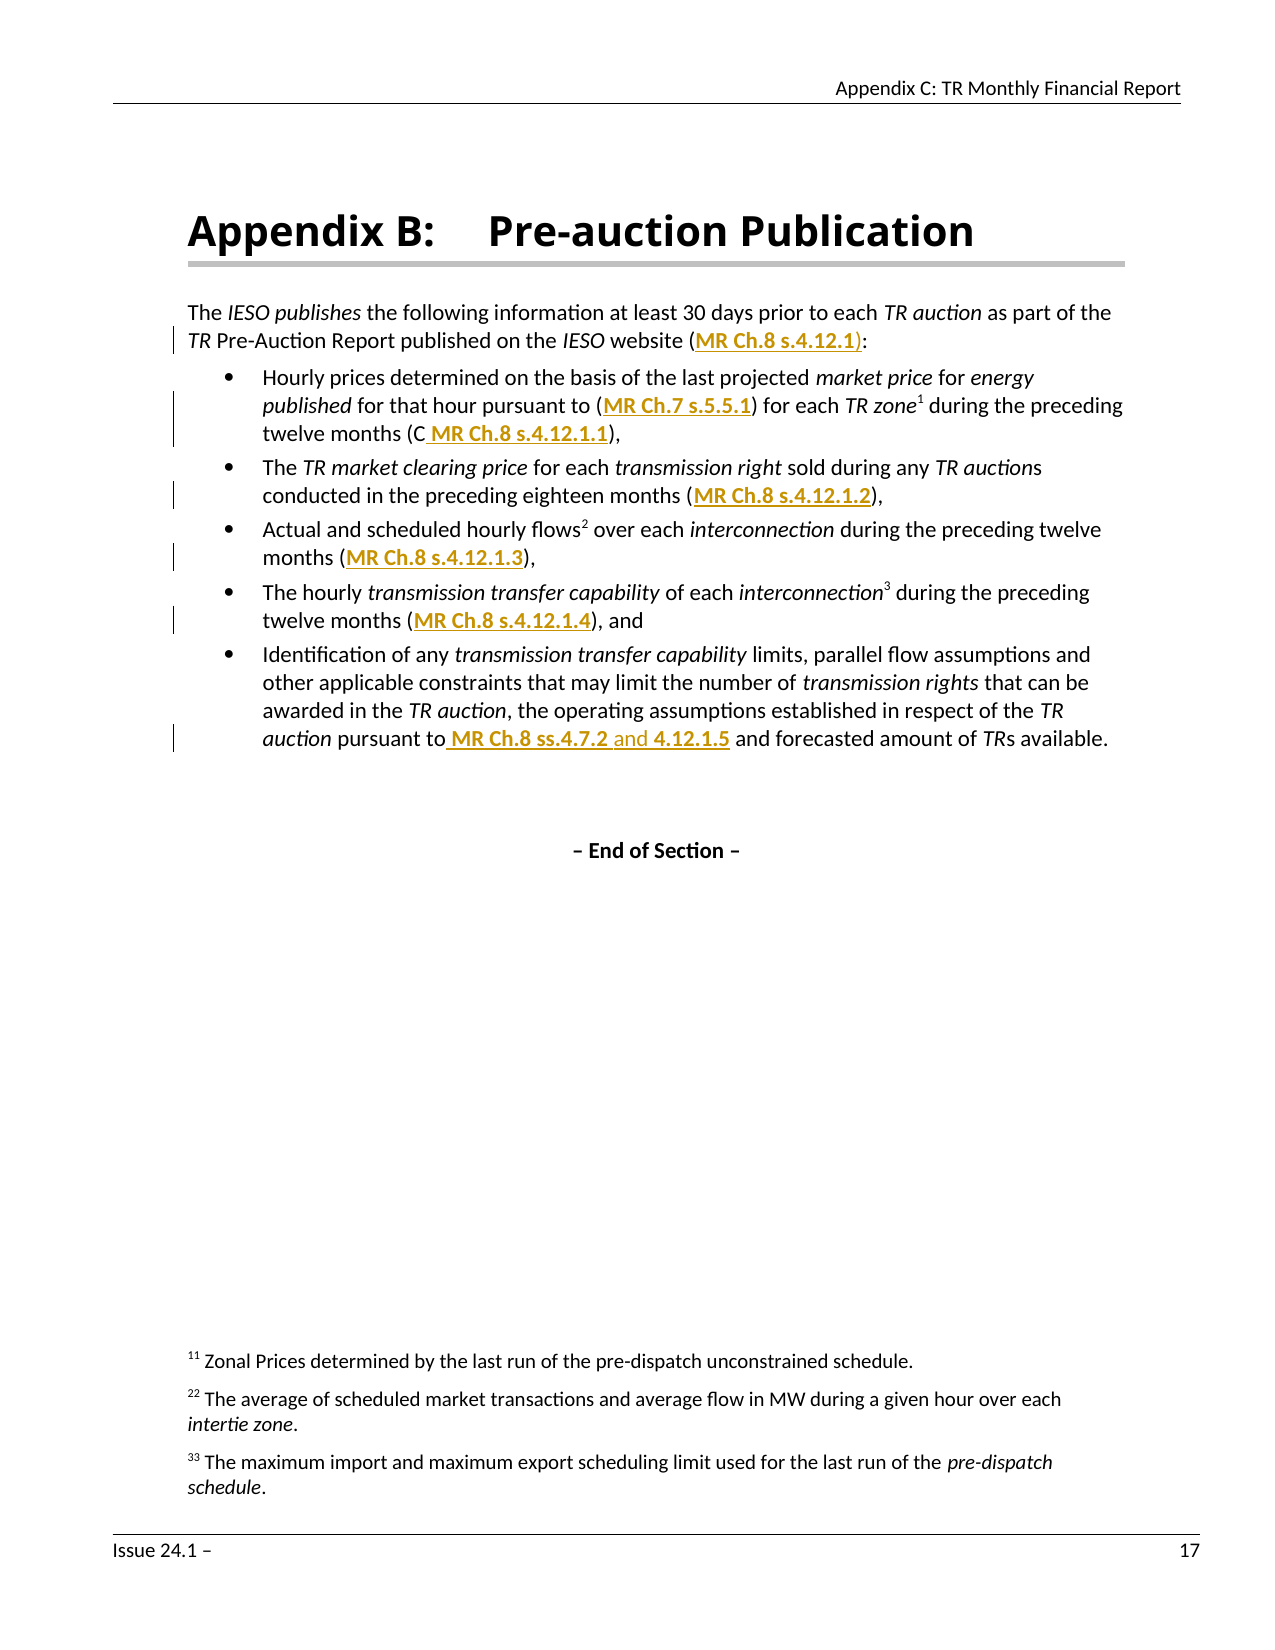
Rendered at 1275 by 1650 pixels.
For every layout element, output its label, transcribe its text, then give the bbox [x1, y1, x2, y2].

subtitle Pre-auction Publication [187, 202, 1125, 267]
text – End of Section – [187, 836, 1125, 864]
list Actual and scheduled hourly flows2 over each interconnection during the preceding twelve months (), [225, 515, 1125, 571]
list Hourly prices determined on the basis of the last projected market price for energy published for that hour pursuant to () for each TR zone1 during the preceding twelve months (C), [225, 363, 1125, 447]
list The hourly transmission transfer capability of each interconnection3 during the preceding twelve months (), and [225, 578, 1125, 634]
list Identification of any transmission transfer capability limits, parallel flow assumptions and other applicable constraints that may limit the number of transmission rights that can be awarded in the TR auction, the operating assumptions established in respect of the TR auction pursuant to and forecasted amount of TRs available. [225, 640, 1125, 752]
text The IESO publishes the following information at least 30 days prior to each TR auction as part of the TR Pre-Auction Report published on the IESO website (: [187, 298, 1125, 354]
list The TR market clearing price for each transmission right sold during any TR auctions conducted in the preceding eighteen months (), [225, 453, 1125, 509]
